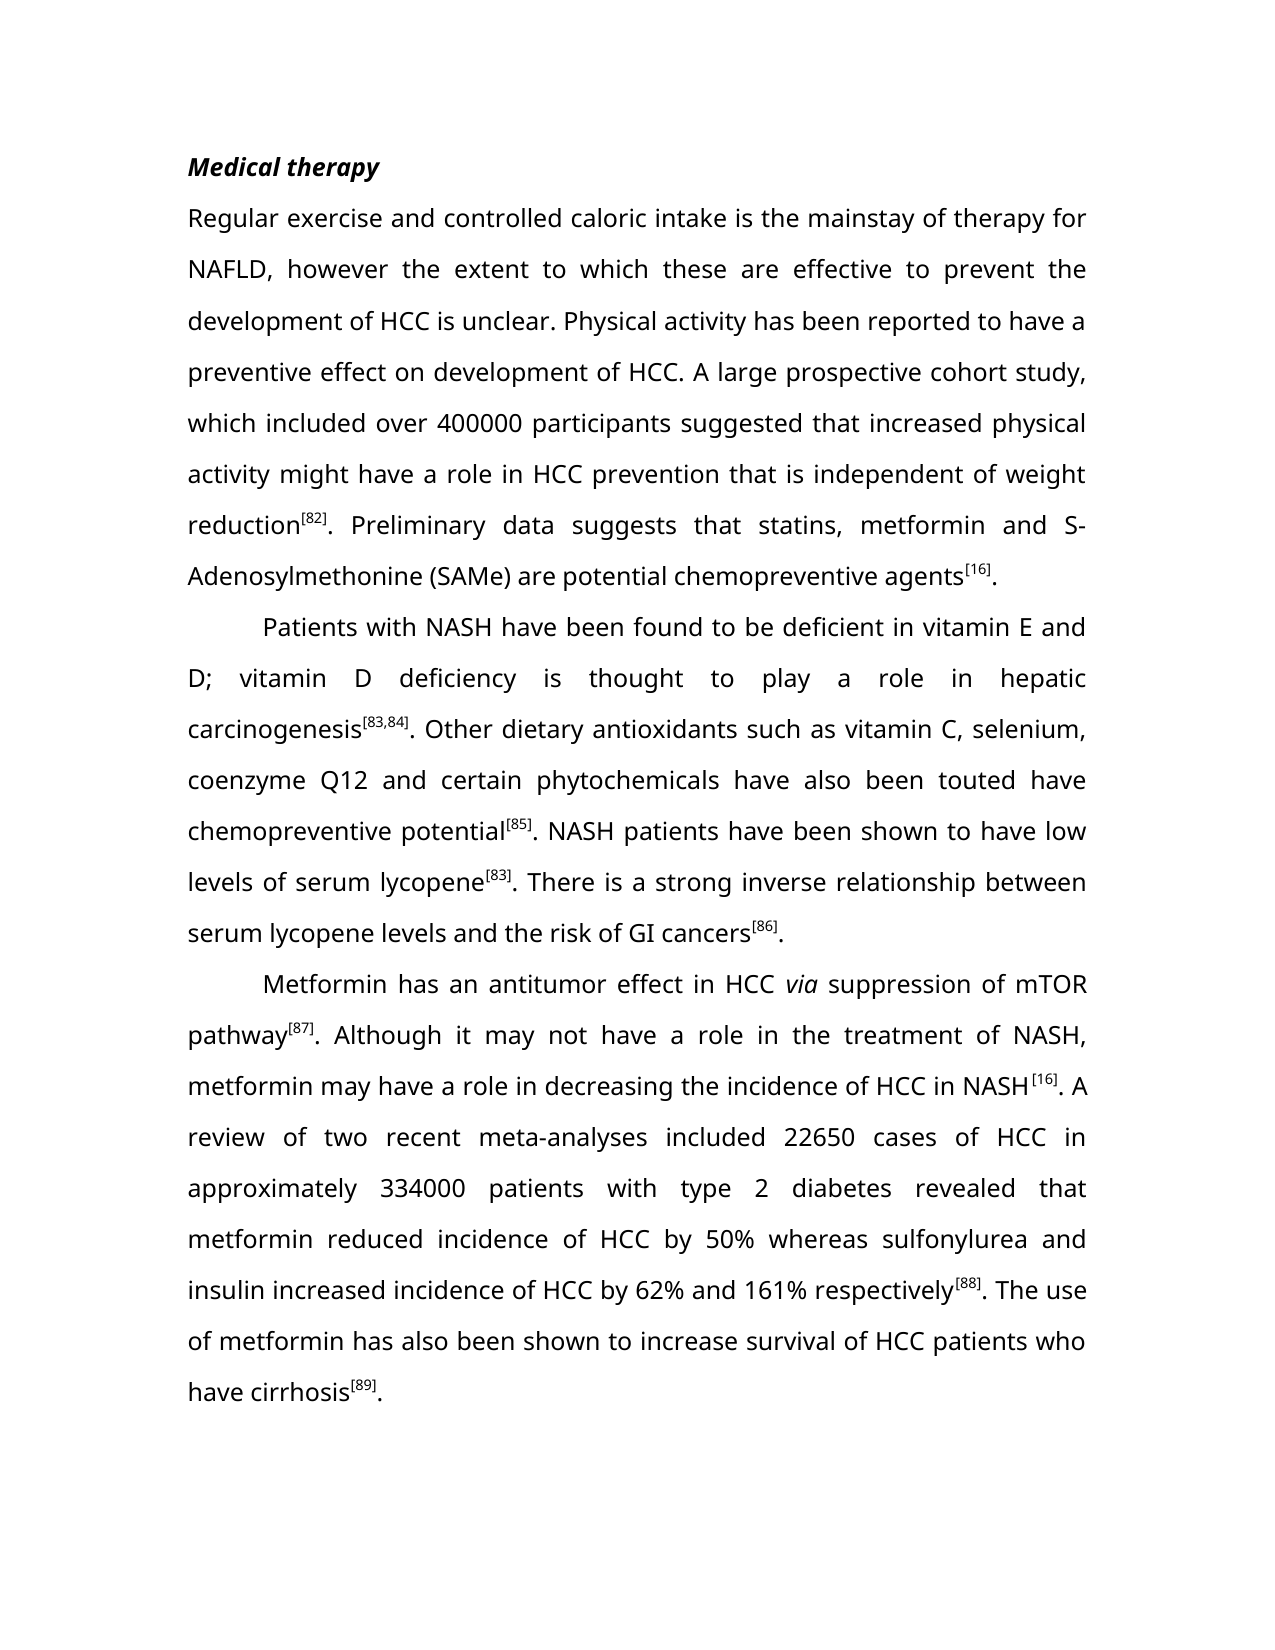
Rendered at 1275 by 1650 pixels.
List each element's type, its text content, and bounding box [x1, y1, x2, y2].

text Metformin has an antitumor effect in HCC via suppression of mTOR pathway[87]. Although it may not have a role in the treatment of NASH, metformin may have a role in decreasing the incidence of HCC in NASH[16]. A review of two recent meta-analyses included 22650 cases of HCC in approximately 334000 patients with type 2 diabetes revealed that metformin reduced incidence of HCC by 50% whereas sulfonylurea and insulin increased incidence of HCC by 62% and 161% respectively[88]. The use of metformin has also been shown to increase survival of HCC patients who have cirrhosis[89]. [187, 967, 1087, 1409]
text Regular exercise and controlled caloric intake is the mainstay of therapy for NAFLD, however the extent to which these are effective to prevent the development of HCC is unclear. Physical activity has been reported to have a preventive effect on development of HCC. A large prospective cohort study, which included over 400000 participants suggested that increased physical activity might have a role in HCC prevention that is independent of weight reduction[82]. Preliminary data suggests that statins, metformin and S-Adenosylmethonine (SAMe) are potential chemopreventive agents[16]. [187, 201, 1087, 592]
text Medical therapy [187, 150, 1087, 184]
text Patients with NASH have been found to be deficient in vitamin E and D; vitamin D deficiency is thought to play a role in hepatic carcinogenesis[83,84]. Other dietary antioxidants such as vitamin C, selenium, coenzyme Q12 and certain phytochemicals have also been touted have chemopreventive potential[85]. NASH patients have been shown to have low levels of serum lycopene[83]. There is a strong inverse relationship between serum lycopene levels and the risk of GI cancers[86]. [187, 609, 1087, 950]
